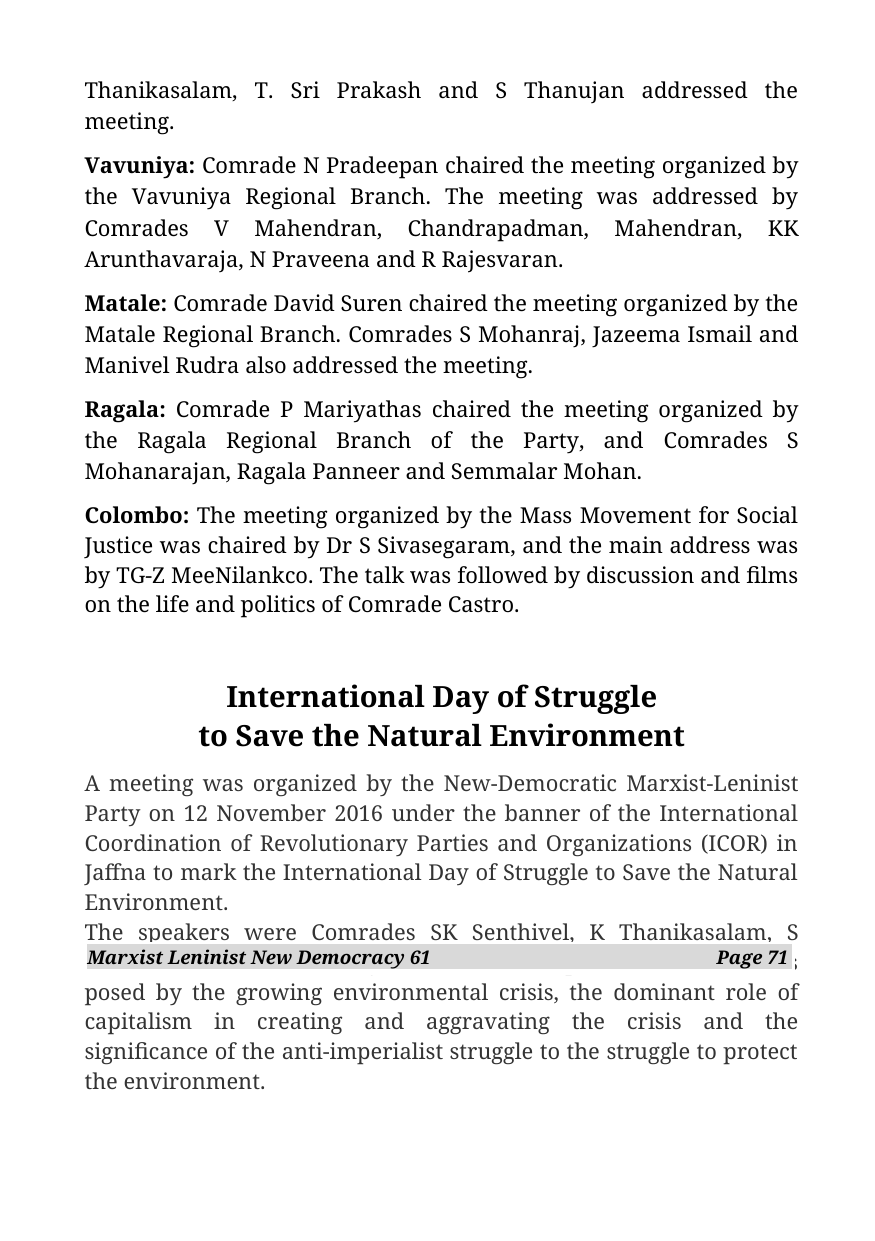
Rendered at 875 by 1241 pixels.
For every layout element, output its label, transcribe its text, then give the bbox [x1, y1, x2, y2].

text Vavuniya: Comrade N Pradeepan chaired the meeting organized by the Vavuniya Regional Branch. The meeting was addressed by Comrades V Mahendran, Chandrapadman, Mahendran, KK Arunthavaraja, N Praveena and R Rajesvaran. [84, 150, 799, 273]
text to Save the Natural Environment [84, 716, 799, 755]
text Ragala: Comrade P Mariyathas chaired the meeting organized by the Ragala Regional Branch of the Party, and Comrades S Mohanarajan, Ragala Panneer and Semmalar Mohan. [84, 394, 799, 486]
text The speakers were Comrades SK Senthivel, K Thanikasalam, S Sivasegaram and S Thanujan. The talks emphasized the dangers posed by the growing environmental crisis, the dominant role of capitalism in creating and aggravating the crisis and the significance of the anti-imperialist struggle to the struggle to protect the environment. [84, 917, 799, 1096]
text Colombo: The meeting organized by the Mass Movement for Social Justice was chaired by Dr S Sivasegaram, and the main address was by TG-Z MeeNilankco. The talk was followed by discussion and films on the life and politics of Comrade Castro. [84, 500, 799, 619]
text International Day of Struggle [84, 676, 799, 716]
text A meeting was organized by the New-Democratic Marxist-Leninist Party on 12 November 2016 under the banner of the International Coordination of Revolutionary Parties and Organizations (ICOR) in Jaffna to mark the International Day of Struggle to Save the Natural Environment. [84, 768, 799, 917]
text Matale: Comrade David Suren chaired the meeting organized by the Matale Regional Branch. Comrades S Mohanraj, Jazeema Ismail and Manivel Rudra also addressed the meeting. [84, 287, 799, 380]
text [84, 75, 799, 136]
